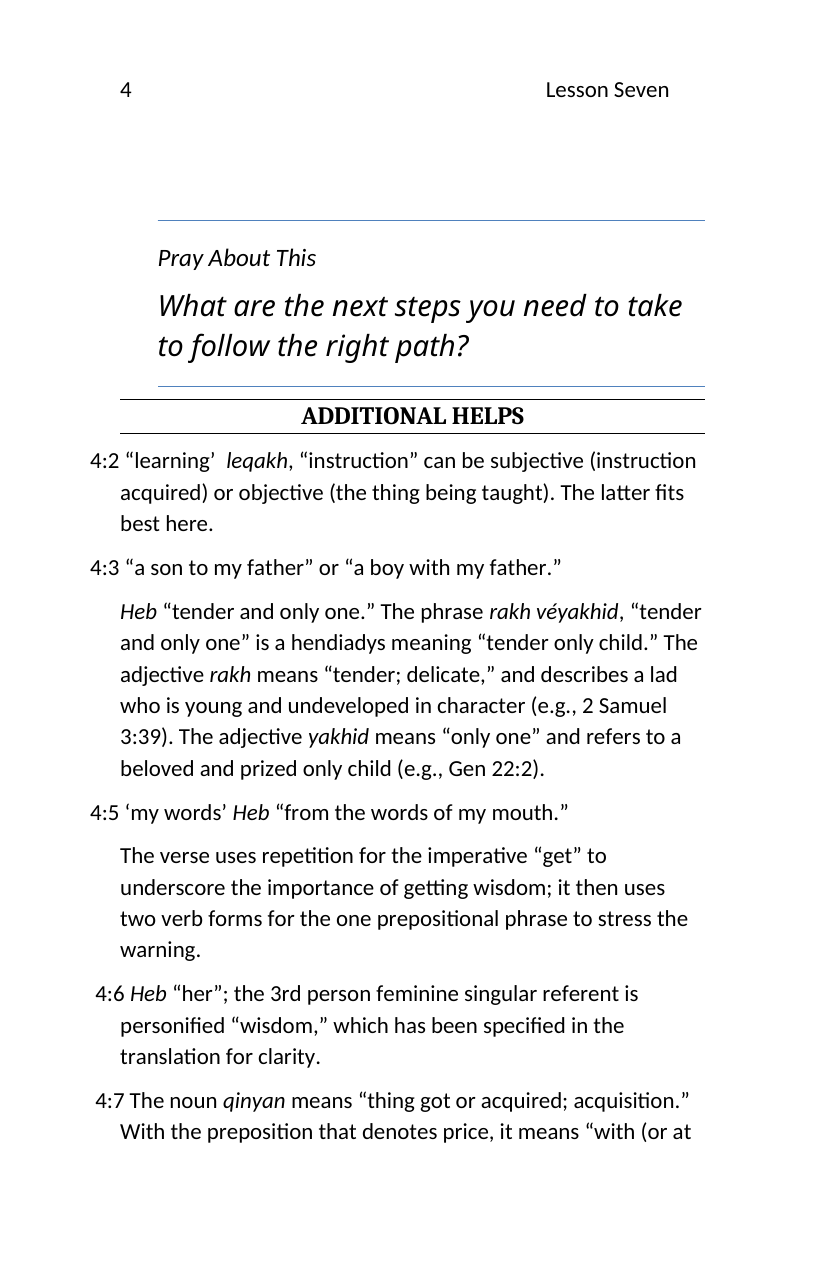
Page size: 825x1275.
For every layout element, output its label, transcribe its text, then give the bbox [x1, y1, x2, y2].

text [90, 1086, 705, 1145]
text 4:3 “a son to my father” or “a boy with my father.” [90, 553, 705, 581]
text The verse uses repetition for the imperative “get” to underscore the importance of getting wisdom; it then uses two verb forms for the one prepositional phrase to stress the warning. [120, 841, 705, 963]
subtitle Additional Helps [120, 400, 705, 433]
text Pray About This [157, 221, 705, 263]
text 4:2 “learning’ leqakh, “instruction” can be subjective (instruction acquired) or objective (the thing being taught). The latter fits best here. [90, 447, 705, 537]
text 4:5 ‘my words’ Heb “from the words of my mouth.” [90, 798, 705, 826]
text What are the next steps you need to take to follow the right path? [157, 263, 705, 387]
text 4:6 Heb “her”; the 3rd person feminine singular referent is personified “wisdom,” which has been specified in the translation for clarity. [90, 979, 705, 1070]
text Heb “tender and only one.” The phrase rakh véyakhid, “tender and only one” is a hendiadys meaning “tender only child.” The adjective rakh means “tender; delicate,” and describes a lad who is young and undeveloped in character (e.g., 2 Samuel 3:39). The adjective yakhid means “only one” and refers to a beloved and prized only child (e.g., Gen 22:2). [120, 597, 705, 782]
